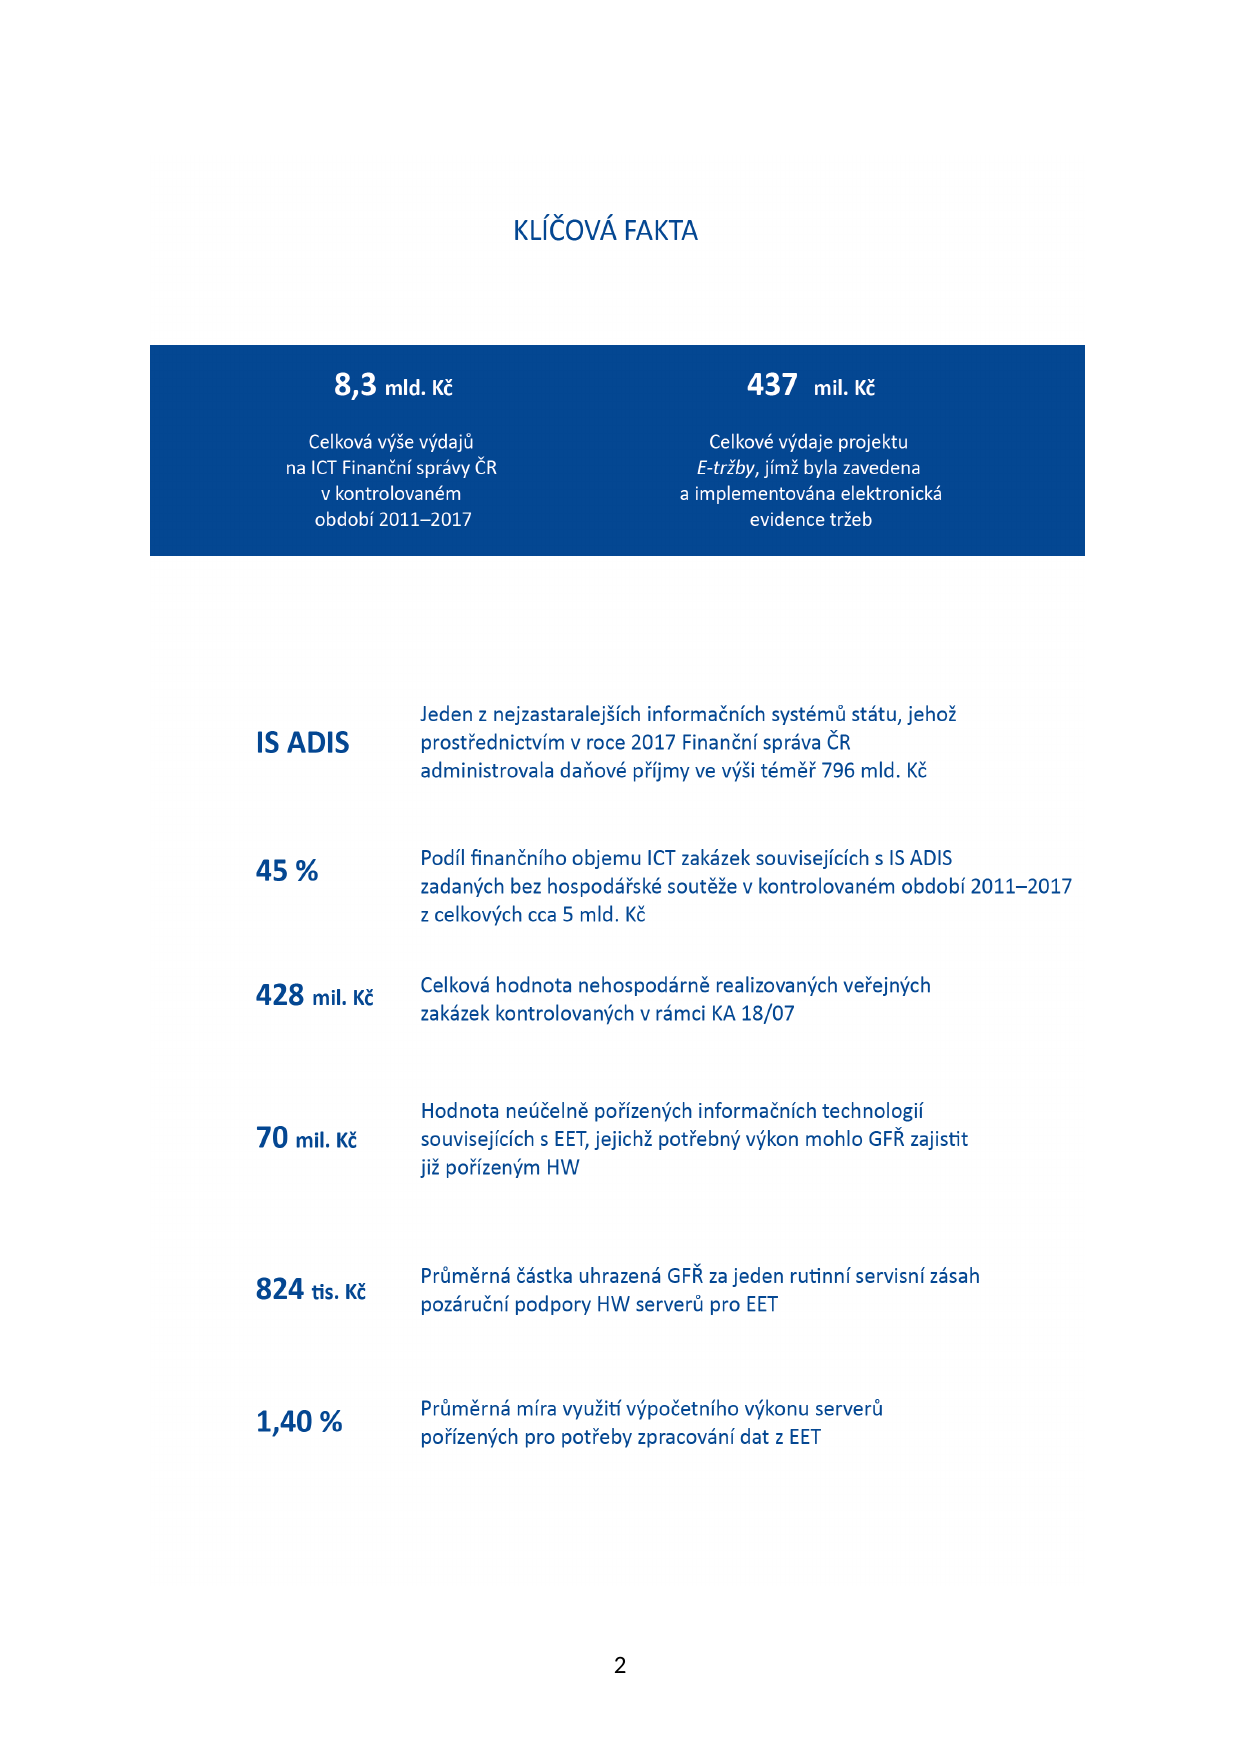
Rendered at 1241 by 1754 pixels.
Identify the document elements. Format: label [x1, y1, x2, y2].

picture [150, 155, 1085, 1586]
